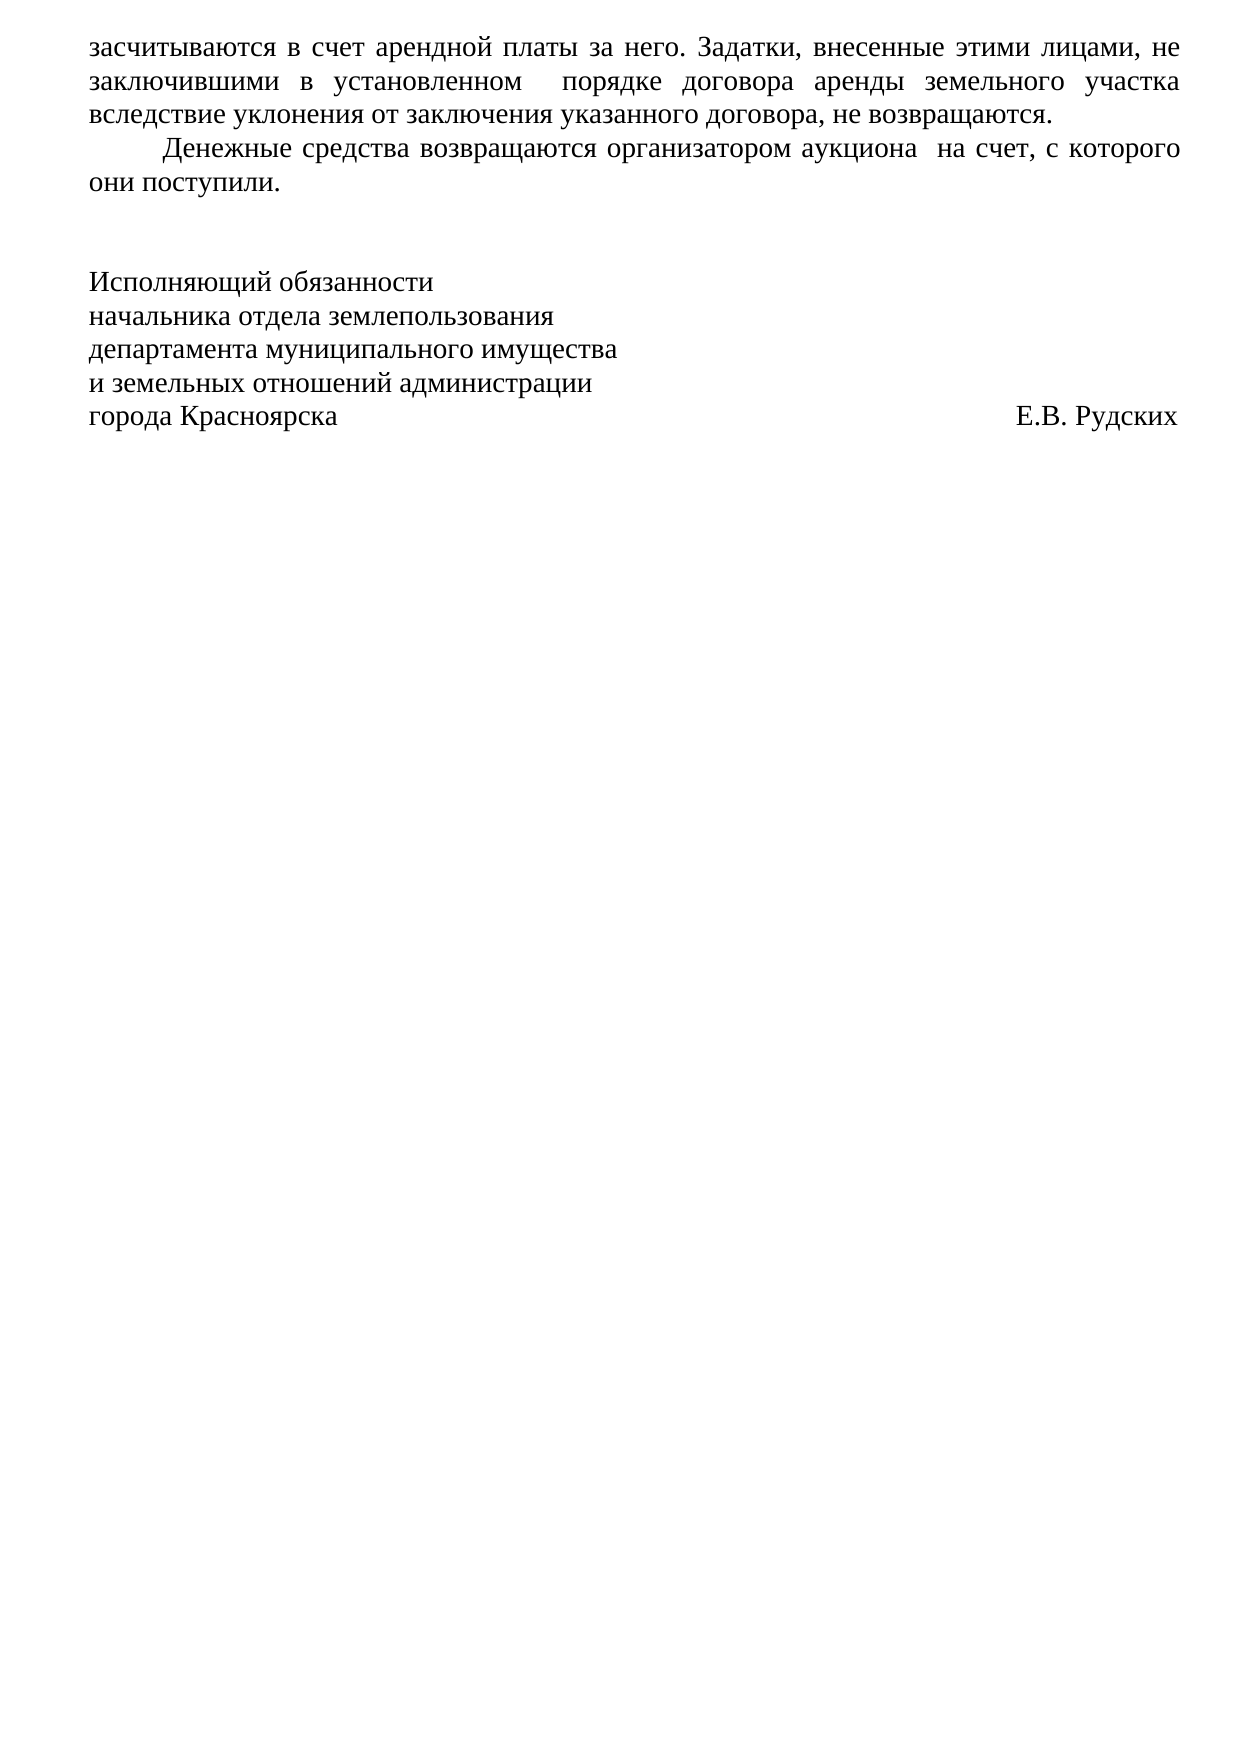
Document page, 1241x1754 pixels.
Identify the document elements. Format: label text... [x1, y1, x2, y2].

text Денежные средства возвращаются организатором аукциона на счет, с которого они поступили. [89, 130, 1181, 197]
text начальника отдела землепользования [89, 298, 1181, 331]
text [89, 29, 1181, 130]
text департамента муниципального имущества и земельных отношений администрации города Красноярска Е.В. Рудских [89, 331, 1181, 432]
text Исполняющий обязанности [89, 264, 1181, 298]
